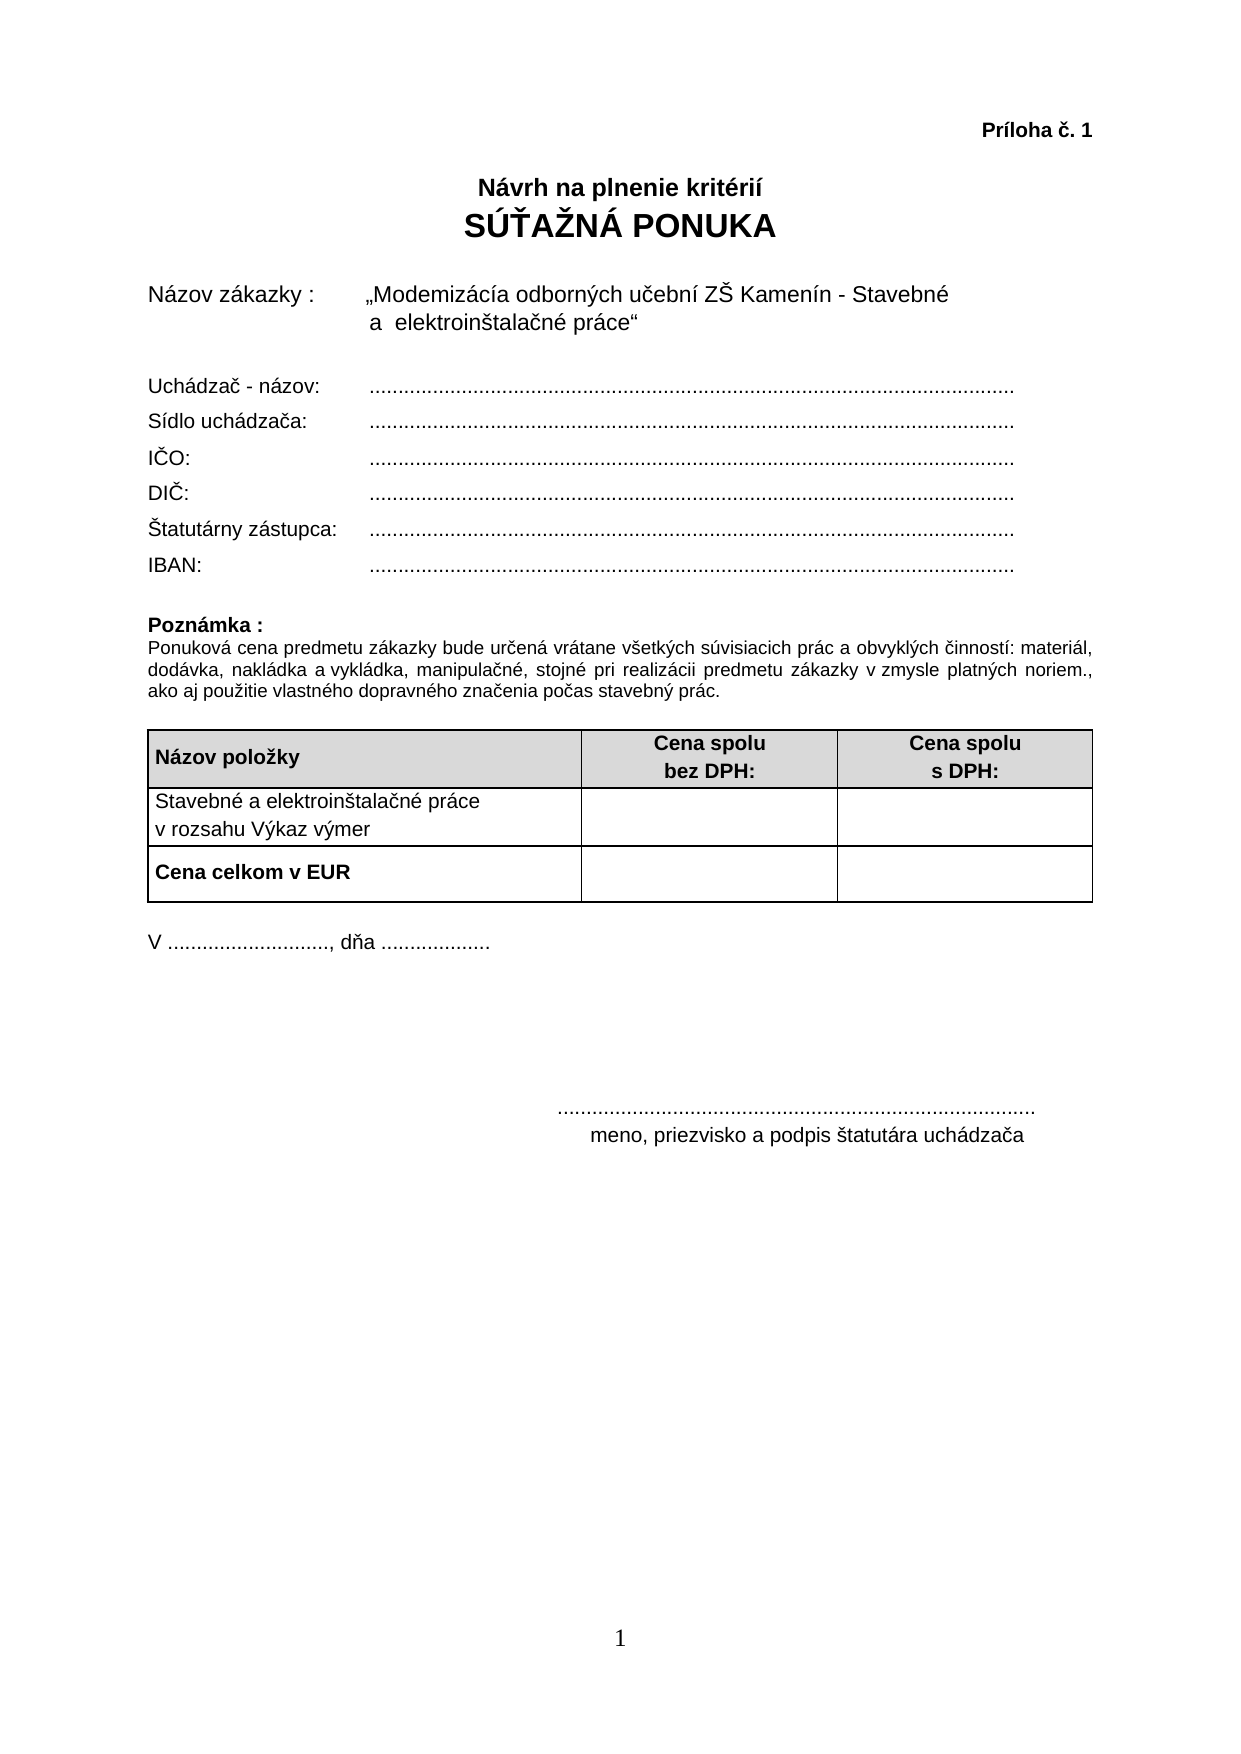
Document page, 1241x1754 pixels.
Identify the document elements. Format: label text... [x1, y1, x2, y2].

table_cell [838, 789, 1092, 845]
table_cell [582, 847, 837, 901]
table_header Cena spolu s DPH: [838, 731, 1092, 787]
table_header Cena spolu bez DPH: [582, 731, 837, 787]
text IČO: ................................................................................................................ [148, 445, 1093, 469]
table_header Názov položky [149, 731, 581, 787]
text meno, priezvisko a podpis štatutára uchádzača [590, 1123, 1093, 1147]
table_cell Stavebné a elektroinštalačné práce v rozsahu Výkaz výmer [149, 789, 581, 845]
text ................................................................................... [148, 1095, 1093, 1119]
text IBAN: ................................................................................................................ [148, 553, 1093, 577]
text Uchádzač - názov: ................................................................................................................ [148, 373, 1093, 397]
text Príloha č. 1 [148, 118, 1093, 142]
table_cell Cena celkom v EUR [149, 847, 581, 901]
text Ponuková cena predmetu zákazky bude určená vrátane všetkých súvisiacich prác a obvyklých činností: materiál, dodávka, nakládka a vykládka, manipulačné, stojné pri realizácii predmetu zákazky v zmysle platných noriem., ako aj použitie vlastného dopravného značenia počas stavebný prác. [148, 637, 1093, 702]
table_cell [582, 789, 837, 845]
text Sídlo uchádzača: ................................................................................................................ [148, 409, 1093, 433]
text Štatutárny zástupca: ................................................................................................................ [148, 517, 1093, 541]
text Poznámka : [148, 613, 1093, 637]
text SÚŤAŽNÁ PONUKA [148, 206, 1093, 245]
text Názov zákazky : „Modemizácía odborných učební ZŠ Kamenín - Stavebné a elektroinštalačné práce“ [148, 281, 1093, 335]
text DIČ: ................................................................................................................ [148, 481, 1093, 505]
text V ............................, dňa ................... [148, 930, 1093, 954]
text Návrh na plnenie kritérií [148, 173, 1093, 202]
table_cell [838, 847, 1092, 901]
